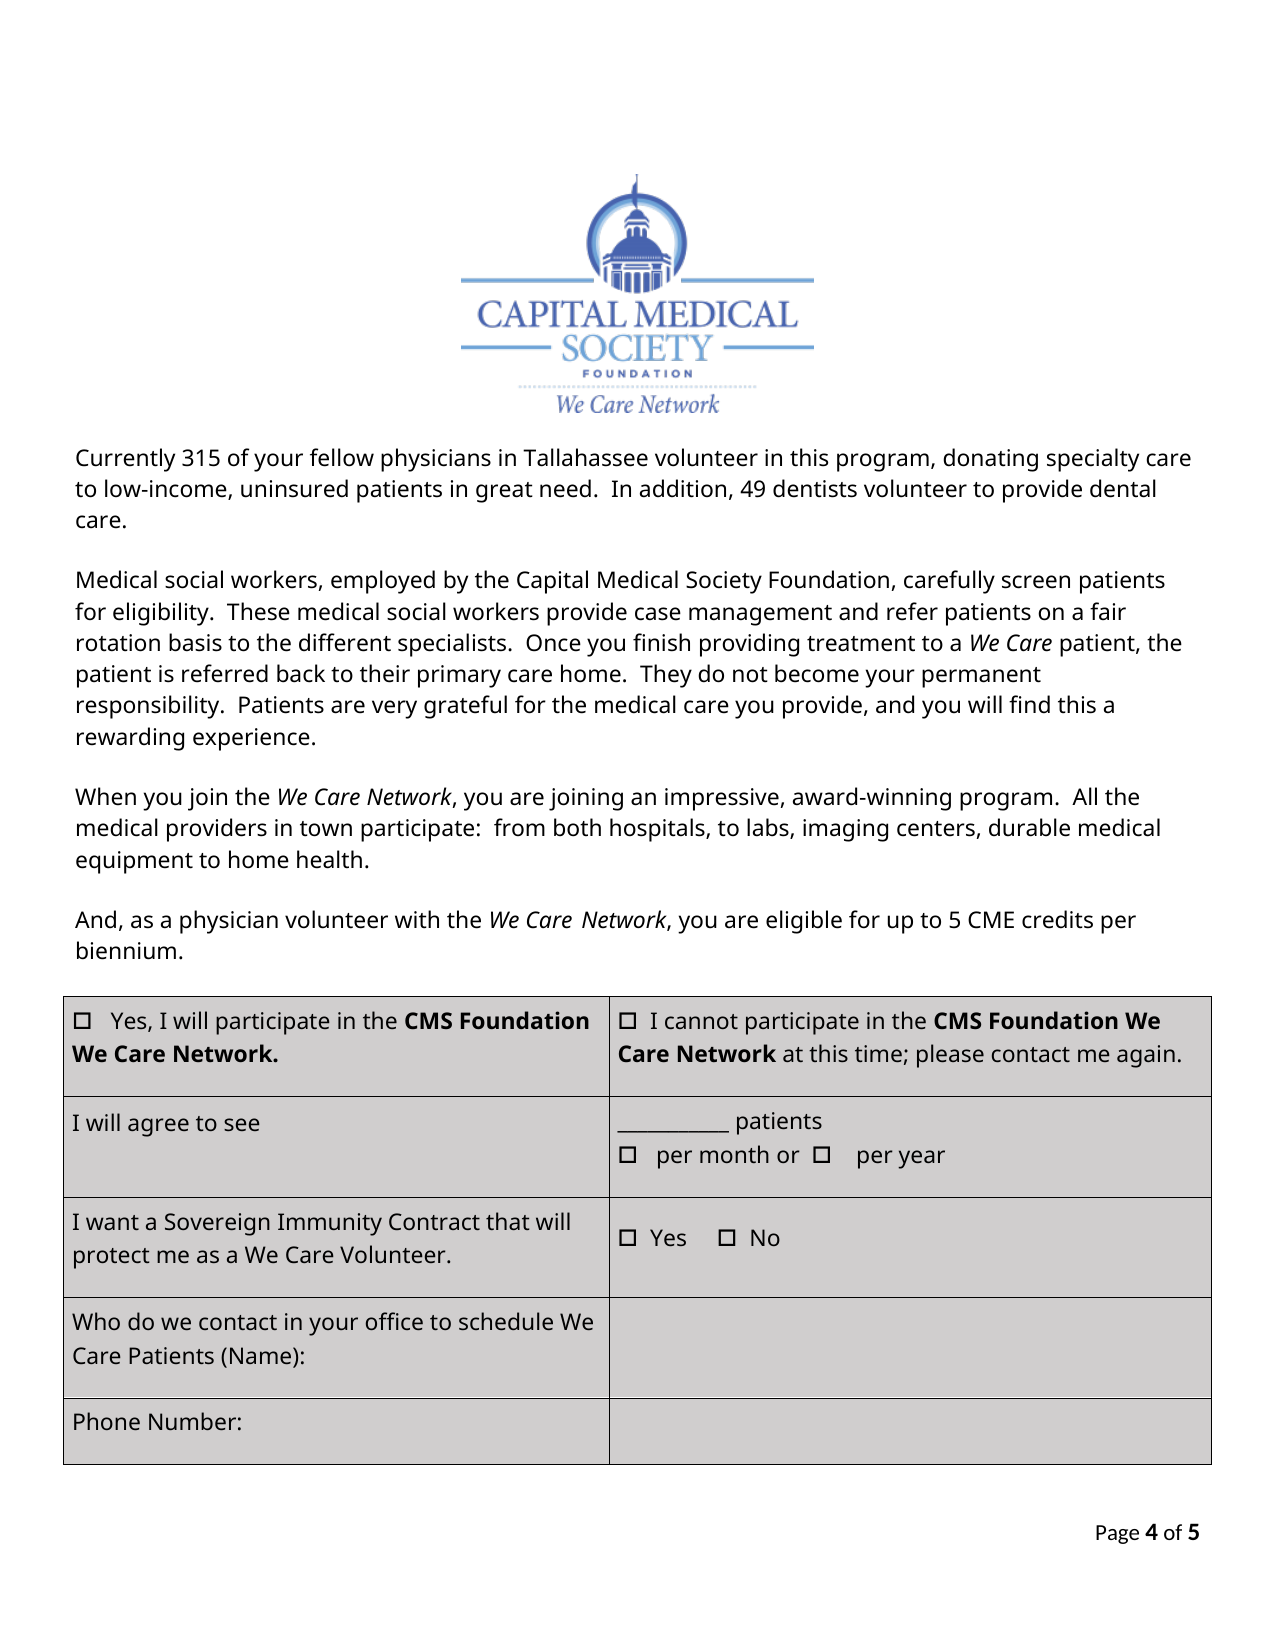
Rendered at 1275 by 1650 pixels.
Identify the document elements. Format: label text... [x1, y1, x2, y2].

table_header I cannot participate in the CMS Foundation We Care Network at this time; please contact me again. [610, 997, 1211, 1096]
text Medical social workers, employed by the Capital Medical Society Foundation, carefully screen patients for eligibility. These medical social workers provide case management and refer patients on a fair rotation basis to the different specialists. Once you finish providing treatment to a We Care patient, the patient is referred back to their primary care home. They do not become your permanent responsibility. Patients are very grateful for the medical care you provide, and you will find this a rewarding experience. [75, 564, 1200, 752]
table_cell Phone Number: [64, 1399, 609, 1464]
table_cell [610, 1399, 1211, 1464]
table_cell I will agree to see [64, 1097, 609, 1197]
table_cell [610, 1298, 1211, 1397]
text When you join the We Care Network, you are joining an impressive, award-winning program. All the medical providers in town participate: from both hospitals, to labs, imaging centers, durable medical equipment to home health. [75, 781, 1200, 875]
text Currently 315 of your fellow physicians in Tallahassee volunteer in this program, donating specialty care to low-income, uninsured patients in great need. In addition, 49 dentists volunteer to provide dental care. [75, 442, 1200, 535]
table_cell Who do we contact in your office to schedule We Care Patients (Name): [64, 1298, 609, 1397]
table_cell I want a Sovereign Immunity Contract that will protect me as a We Care Volunteer. [64, 1198, 609, 1297]
text And, as a physician volunteer with the We Care Network, you are eligible for up to 5 CME credits per biennium. [75, 904, 1200, 967]
table_header Yes, I will participate in the CMS Foundation We Care Network. [64, 997, 609, 1096]
picture [461, 174, 814, 413]
table_cell Yes No [610, 1198, 1211, 1297]
table_cell ___________ patients per month or per year [610, 1097, 1211, 1197]
